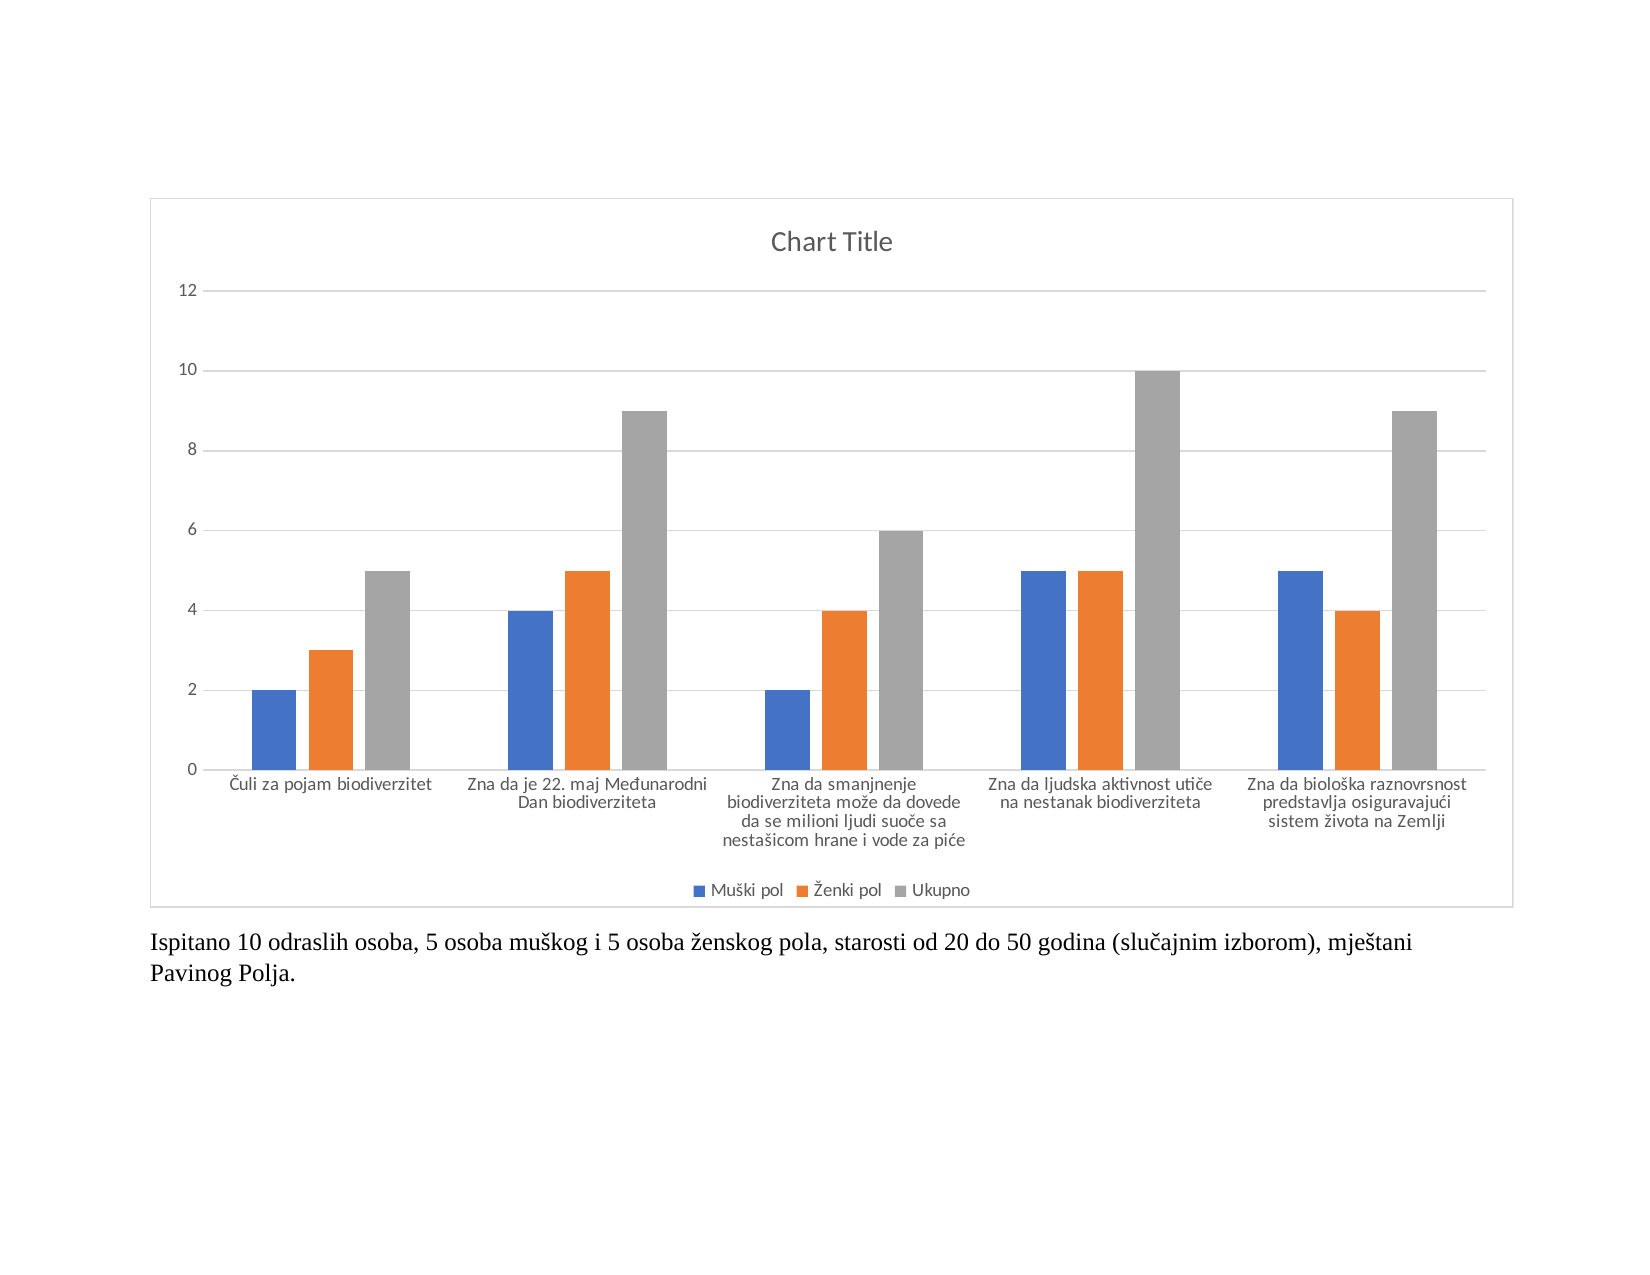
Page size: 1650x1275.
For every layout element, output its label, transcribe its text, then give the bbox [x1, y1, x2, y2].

text Ispitano 10 odraslih osoba, 5 osoba muškog i 5 osoba ženskog pola, starosti od 20 do 50 godina (slučajnim izborom), mještani Pavinog Polja. [150, 927, 1500, 986]
